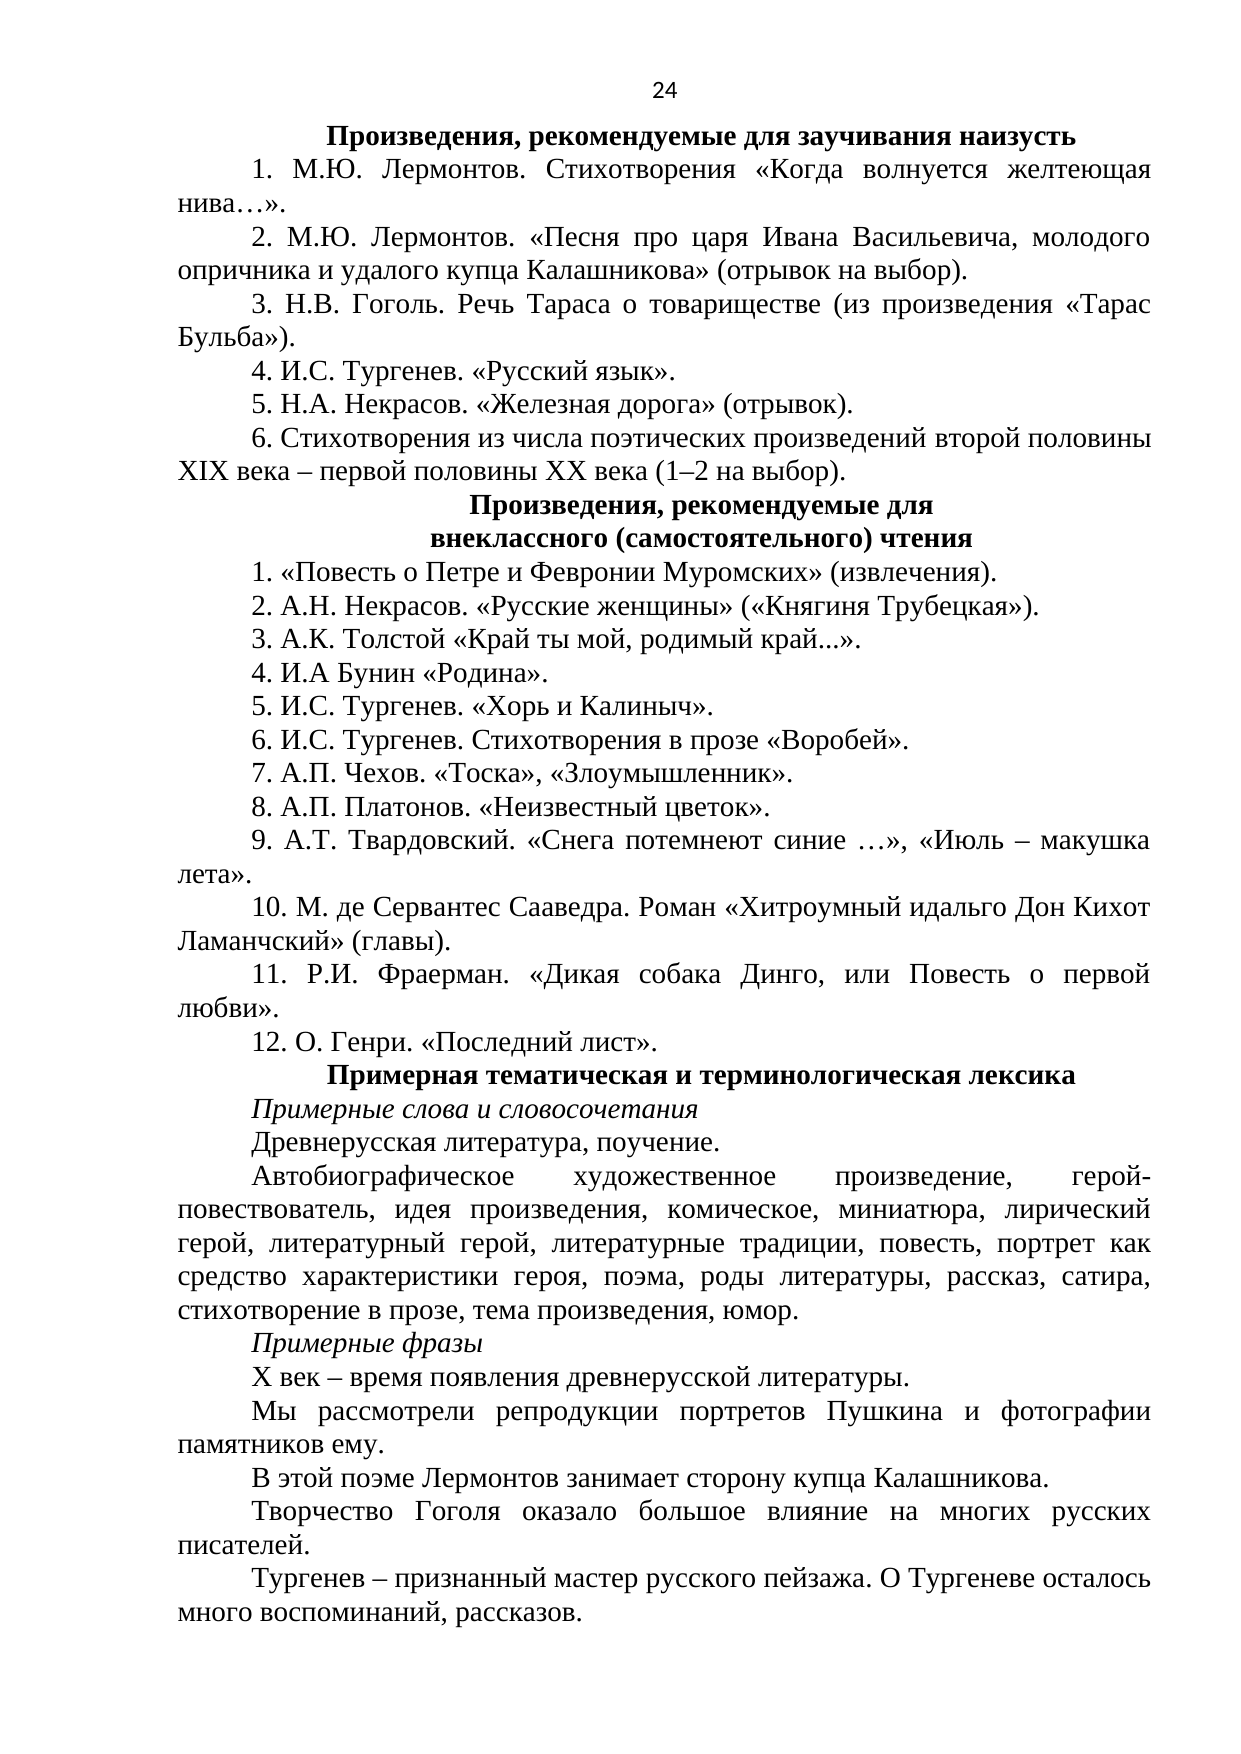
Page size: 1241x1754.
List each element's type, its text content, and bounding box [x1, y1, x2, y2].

text 1. «Повесть о Петре и Февронии Муромских» (извлечения). [177, 554, 1152, 588]
text 2. М.Ю. Лермонтов. «Песня про царя Ивана Васильевича, молодого опричника и удалого купца Калашникова» (отрывок на выбор). [177, 219, 1152, 286]
text Тургенев – признанный мастер русского пейзажа. О Тургеневе осталось много воспоминаний, рассказов. [177, 1560, 1152, 1627]
text внеклассного (самостоятельного) чтения [177, 521, 1152, 554]
text Примерная тематическая и терминологическая лексика [177, 1057, 1152, 1091]
text 11. Р.И. Фраерман. «Дикая собака Динго, или Повесть о первой любви». [177, 957, 1152, 1024]
text 3. Н.В. Гоголь. Речь Тараса о товариществе (из произведения «Тарас Бульба»). [177, 286, 1152, 353]
text Произведения, рекомендуемые для заучивания наизусть [177, 118, 1152, 152]
text 10. М. де Сервантес Сааведра. Роман «Хитроумный идальго Дон Кихот Ламанчский» (главы). [177, 889, 1152, 957]
text Древнерусская литература, поучение. [177, 1124, 1152, 1158]
text В этой поэме Лермонтов занимает сторону купца Калашникова. [177, 1460, 1152, 1493]
text Произведения, рекомендуемые для [177, 487, 1152, 521]
text Автобиографическое художественное произведение, герой-повествователь, идея произведения, комическое, миниатюра, лирический герой, литературный герой, литературные традиции, повесть, портрет как средство характеристики героя, поэма, роды литературы, рассказ, сатира, стихотворение в прозе, тема произведения, юмор. [177, 1158, 1152, 1326]
text 5. Н.А. Некрасов. «Железная дорога» (отрывок). [177, 386, 1152, 420]
text Творчество Гоголя оказало большое влияние на многих русских писателей. [177, 1493, 1152, 1560]
text 12. О. Генри. «Последний лист». [177, 1024, 1152, 1057]
text Примерные слова и словосочетания [177, 1091, 1152, 1124]
text 5. И.С. Тургенев. «Хорь и Калиныч». [177, 688, 1152, 722]
text 4. И.А Бунин «Родина». [177, 655, 1152, 688]
text 7. А.П. Чехов. «Тоска», «Злоумышленник». [177, 755, 1152, 789]
text 9. А.Т. Твардовский. «Снега потемнеют синие …», «Июль – макушка лета». [177, 822, 1152, 889]
text 1. М.Ю. Лермонтов. Стихотворения «Когда волнуется желтеющая нива…». [177, 152, 1152, 219]
text 6. Стихотворения из числа поэтических произведений второй половины XIX века – первой половины XX века (1–2 на выбор). [177, 420, 1152, 487]
text 3. А.К. Толстой «Край ты мой, родимый край...». [177, 621, 1152, 655]
text Примерные фразы [177, 1326, 1152, 1359]
text 6. И.С. Тургенев. Стихотворения в прозе «Воробей». [177, 722, 1152, 755]
text Х век – время появления древнерусской литературы. [177, 1359, 1152, 1393]
text 2. А.Н. Некрасов. «Русские женщины» («Княгиня Трубецкая»). [177, 588, 1152, 621]
text 4. И.С. Тургенев. «Русский язык». [177, 353, 1152, 386]
text Мы рассмотрели репродукции портретов Пушкина и фотографии памятников ему. [177, 1393, 1152, 1460]
text 8. А.П. Платонов. «Неизвестный цветок». [177, 789, 1152, 822]
